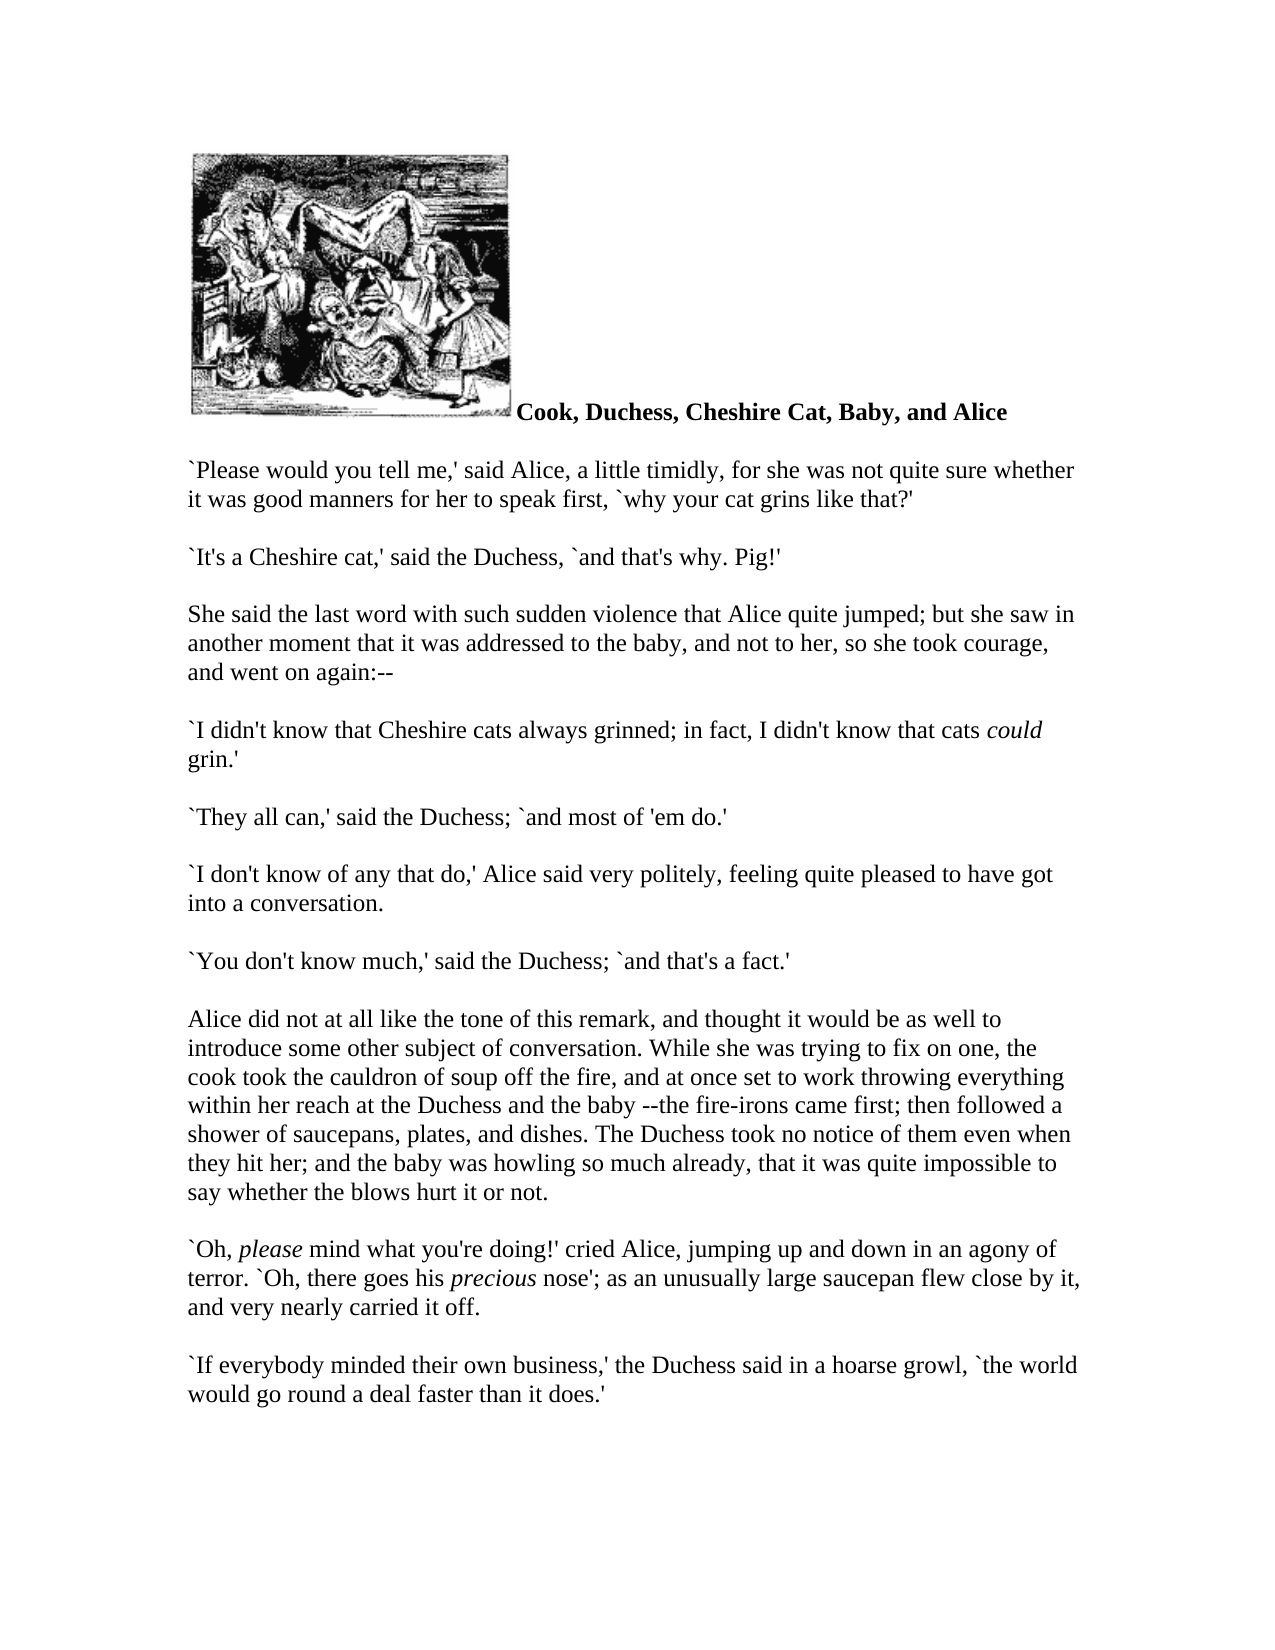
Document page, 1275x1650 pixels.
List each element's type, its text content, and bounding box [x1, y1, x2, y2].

text `Oh, please mind what you're doing!' cried Alice, jumping up and down in an agony of terror. `Oh, there goes his precious nose'; as an unusually large saucepan flew close by it, and very nearly carried it off. [187, 1234, 1087, 1321]
text `You don't know much,' said the Duchess; `and that's a fact.' [187, 946, 1087, 975]
text `It's a Cheshire cat,' said the Duchess, `and that's why. Pig!' [187, 542, 1087, 570]
text `If everybody minded their own business,' the Duchess said in a hoarse growl, `the world would go round a deal faster than it does.' [187, 1350, 1087, 1407]
picture [187, 149, 516, 421]
text `Please would you tell me,' said Alice, a little timidly, for she was not quite sure whether it was good manners for her to speak first, `why your cat grins like that?' [187, 455, 1087, 512]
text Alice did not at all like the tone of this remark, and thought it would be as well to introduce some other subject of conversation. While she was trying to fix on one, the cook took the cauldron of soup off the fire, and at once set to work throwing everything within her reach at the Duchess and the baby --the fire-irons came first; then followed a shower of saucepans, plates, and dishes. The Duchess took no notice of them even when they hit her; and the baby was howling so much already, that it was quite impossible to say whether the blows hurt it or not. [187, 1004, 1087, 1205]
text `I don't know of any that do,' Alice said very politely, feeling quite pleased to have got into a conversation. [187, 859, 1087, 917]
text `I didn't know that Cheshire cats always grinned; in fact, I didn't know that cats could grin.' [187, 715, 1087, 772]
text `They all can,' said the Duchess; `and most of 'em do.' [187, 802, 1087, 830]
text She said the last word with such sudden violence that Alice quite jumped; but she saw in another moment that it was addressed to the baby, and not to her, so she took courage, and went on again:-- [187, 599, 1087, 686]
